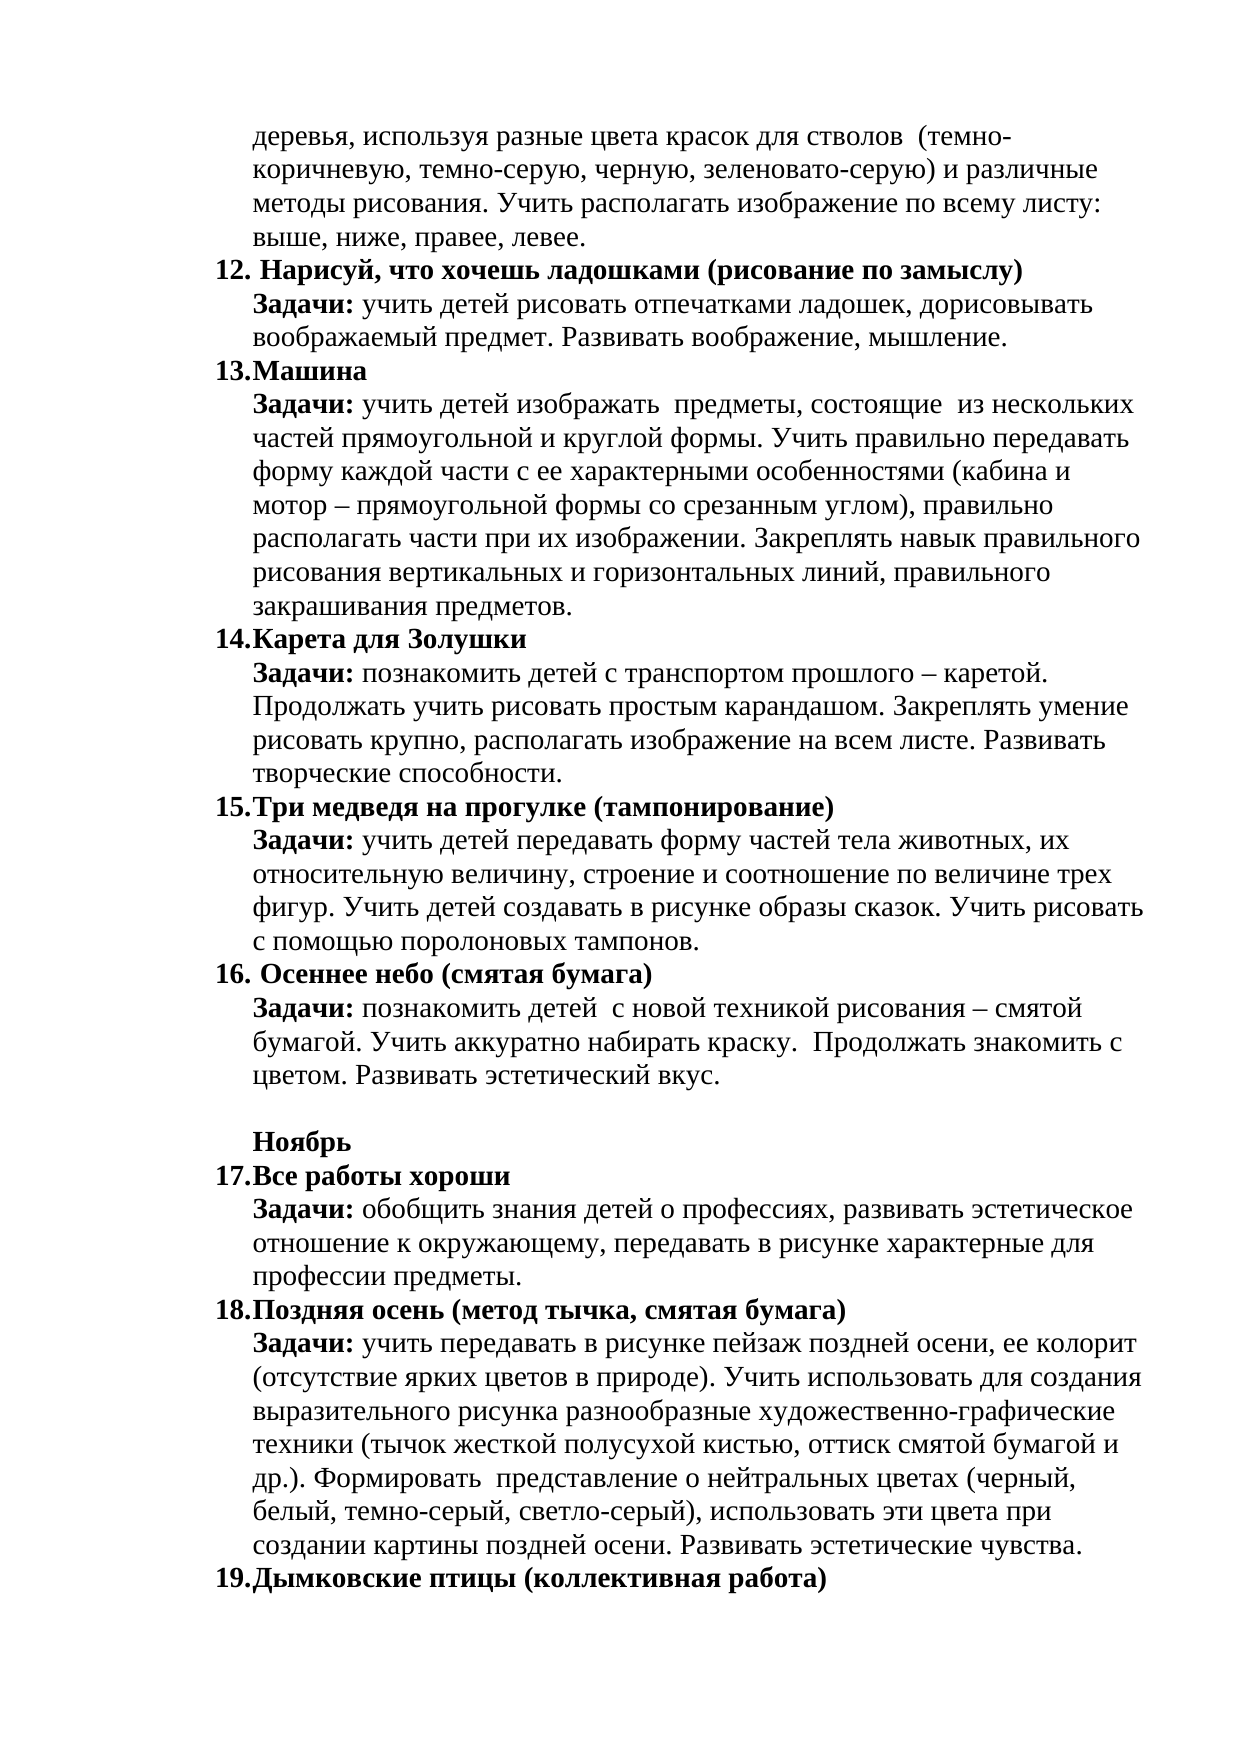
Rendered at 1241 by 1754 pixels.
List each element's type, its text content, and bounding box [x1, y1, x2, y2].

list Все работы хороши [215, 1158, 1152, 1191]
list Задачи: учить детей рисовать отпечатками ладошек, дорисовывать воображаемый предмет. Развивать воображение, мышление. [252, 286, 1152, 353]
list Три медведя на прогулке (тампонирование) [215, 789, 1152, 822]
list Карета для Золушки [215, 621, 1152, 655]
list Задачи: познакомить детей с новой техникой рисования – смятой бумагой. Учить аккуратно набирать краску. Продолжать знакомить с цветом. Развивать эстетический вкус. [252, 990, 1152, 1091]
list Дымковские птицы (коллективная работа) [215, 1560, 1152, 1594]
list Задачи: учить детей передавать форму частей тела животных, их относительную величину, строение и соотношение по величине трех фигур. Учить детей создавать в рисунке образы сказок. Учить рисовать с помощью поролоновых тампонов. [252, 822, 1152, 957]
list Поздняя осень (метод тычка, смятая бумага) [215, 1292, 1152, 1326]
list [252, 118, 1152, 252]
list Задачи: учить детей изображать предметы, состоящие из нескольких частей прямоугольной и круглой формы. Учить правильно передавать форму каждой части с ее характерными особенностями (кабина и мотор – прямоугольной формы со срезанным углом), правильно располагать части при их изображении. Закреплять навык правильного рисования вертикальных и горизонтальных линий, правильного закрашивания предметов. [252, 386, 1152, 621]
list Задачи: обобщить знания детей о профессиях, развивать эстетическое отношение к окружающему, передавать в рисунке характерные для профессии предметы. [252, 1191, 1152, 1292]
list Ноябрь [252, 1124, 1152, 1158]
list Нарисуй, что хочешь ладошками (рисование по замыслу) [215, 252, 1152, 286]
list Машина [215, 353, 1152, 386]
list Осеннее небо (смятая бумага) [215, 957, 1152, 990]
list Задачи: познакомить детей с транспортом прошлого – каретой. Продолжать учить рисовать простым карандашом. Закреплять умение рисовать крупно, располагать изображение на всем листе. Развивать творческие способности. [252, 655, 1152, 789]
list Задачи: учить передавать в рисунке пейзаж поздней осени, ее колорит (отсутствие ярких цветов в природе). Учить использовать для создания выразительного рисунка разнообразные художественно-графические техники (тычок жесткой полусухой кистью, оттиск смятой бумагой и др.). Формировать представление о нейтральных цветах (черный, белый, темно-серый, светло-серый), использовать эти цвета при создании картины поздней осени. Развивать эстетические чувства. [252, 1326, 1152, 1560]
